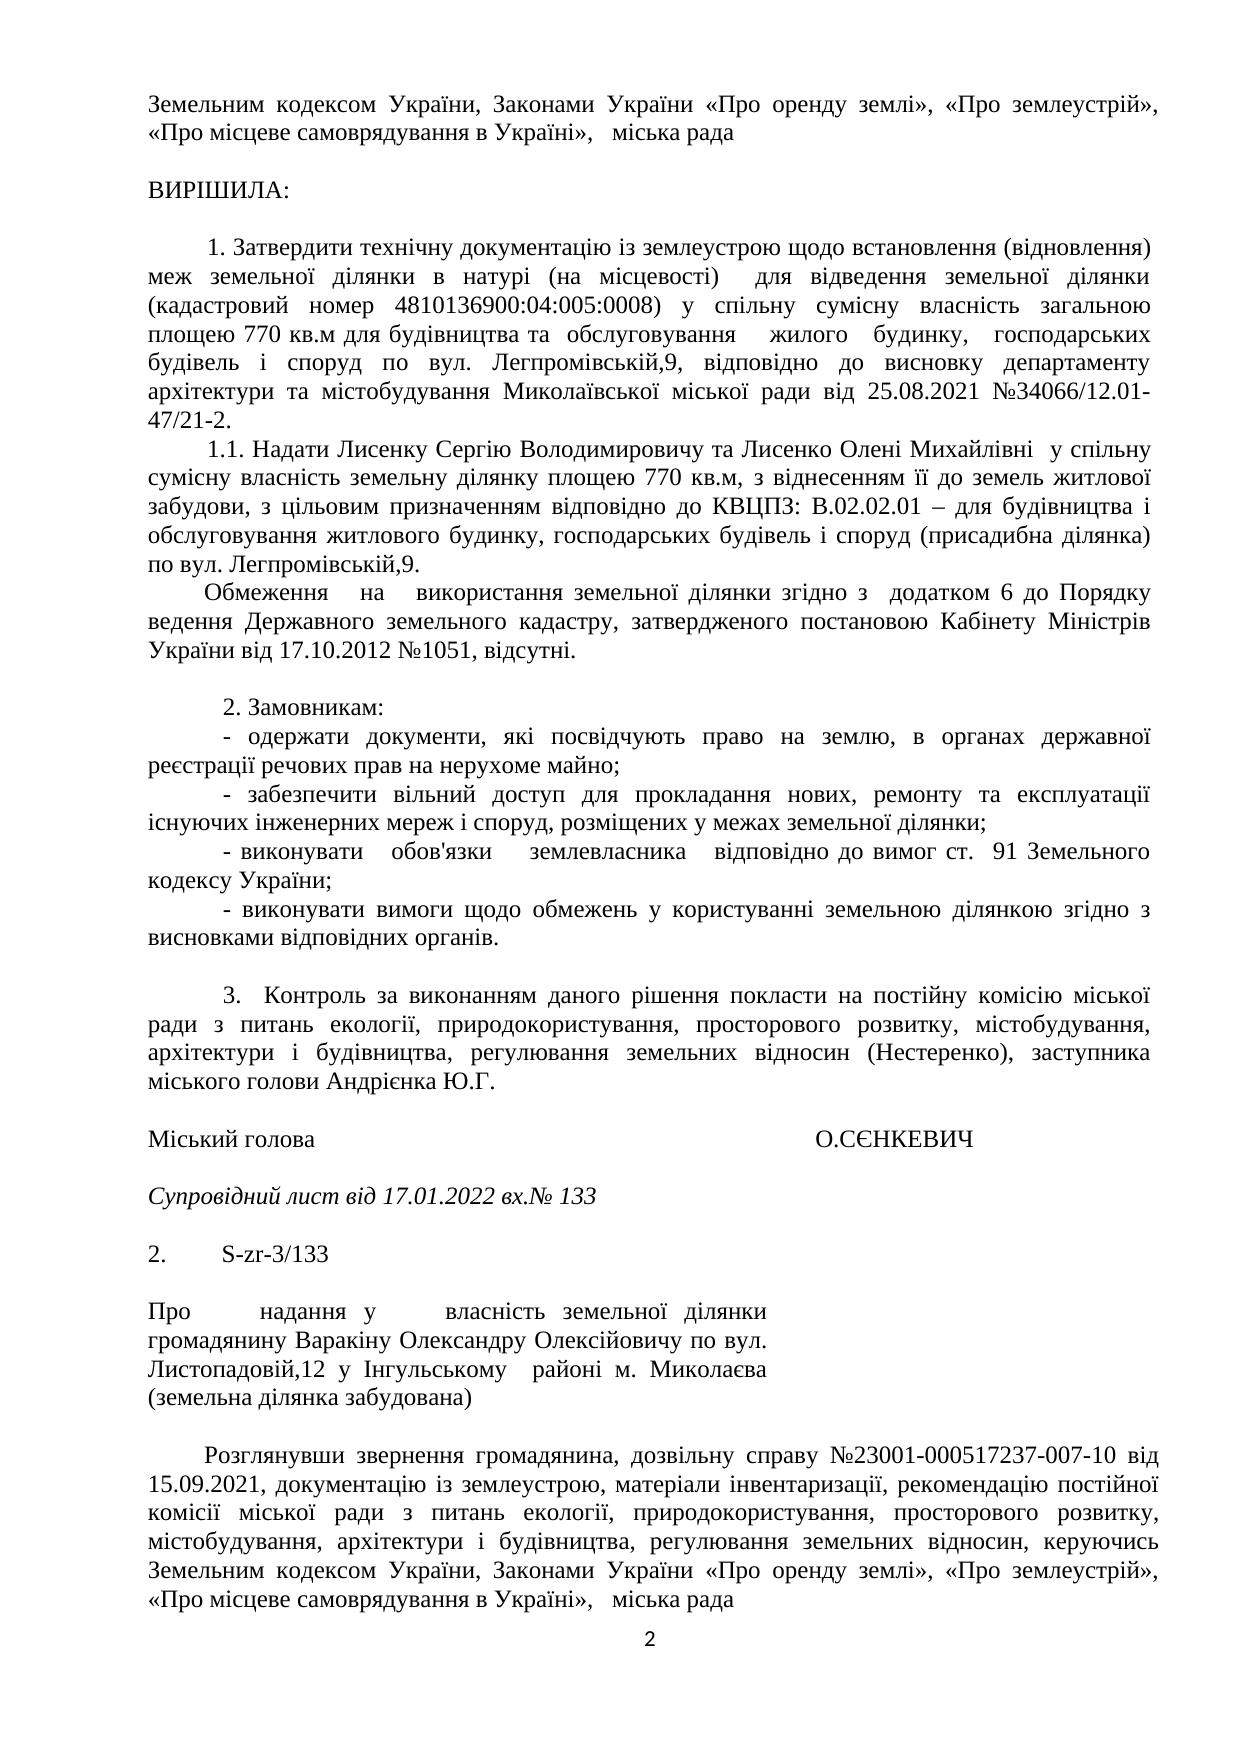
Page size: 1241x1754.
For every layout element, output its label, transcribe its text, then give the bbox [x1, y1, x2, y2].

text Міський голова О.СЄНКЕВИЧ [148, 1124, 1152, 1152]
text 2. Замовникам: [148, 692, 1152, 721]
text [148, 89, 1160, 146]
text 1. Затвердити технічну документацію із землеустрою щодо встановлення (відновлення) меж земельної ділянки в натурі (на місцевості) для відведення земельної ділянки (кадастровий номер 4810136900:04:005:0008) у спільну сумісну власність загальною площею 770 кв.м для будівництва та обслуговування жилого будинку, господарських будівель і споруд по вул. Легпромівській,9, відповідно до висновку департаменту архітектури та містобудування Миколаївської міської ради від 25.08.2021 №34066/12.01-47/21-2. [148, 232, 1152, 434]
text Про надання у власність земельної ділянки громадянину Варакіну Олександру Олексійовичу по вул. Листопадовій,12 у Інгульському районі м. Миколаєва (земельна ділянка забудована) [148, 1296, 768, 1411]
text 1.1. Надати Лисенку Сергію Володимировичу та Лисенко Олені Михайлівні у спільну сумісну власність земельну ділянку площею 770 кв.м, з віднесенням її до земель житлової забудови, з цільовим призначенням відповідно до КВЦПЗ: В.02.02.01 – для будівництва і обслуговування житлового будинку, господарських будівель і споруд (присадибна ділянка) по вул. Легпромівській,9. [148, 434, 1152, 577]
text - забезпечити вільний доступ для прокладання нових, ремонту та експлуатації існуючих інженерних мереж і споруд, розміщених у межах земельної ділянки; [148, 779, 1152, 836]
text 3. Контроль за виконанням даного рішення покласти на постійну комісію міської ради з питань екології, природокористування, просторового розвитку, містобудування, архітектури і будівництва, регулювання земельних відносин (Нестеренко), заступника міського голови Андрієнка Ю.Г. [148, 980, 1152, 1095]
text Розглянувши звернення громадянина, дозвільну справу №23001-000517237-007-10 від 15.09.2021, документацію із землеустрою, матеріали інвентаризації, рекомендацію постійної комісії міської ради з питань екології, природокористування, просторового розвитку, містобудування, архітектури і будівництва, регулювання земельних відносин, керуючись Земельним кодексом України, Законами України «Про оренду землі», «Про землеустрій», «Про місцеве самоврядування в Україні», міська рада [148, 1440, 1160, 1612]
text ВИРІШИЛА: [148, 175, 1160, 204]
text - виконувати обов'язки землевласника відповідно до вимог ст. 91 Земельного кодексу України; [148, 836, 1152, 894]
text Обмеження на використання земельної ділянки згідно з додатком 6 до Порядку ведення Державного земельного кадастру, затвердженого постановою Кабінету Міністрів України від 17.10.2012 №1051, відсутні. [148, 577, 1152, 664]
list S-zr-3/133 [148, 1239, 1152, 1267]
text - одержати документи, які посвідчують право на землю, в органах державної реєстрації речових прав на нерухоме майно; [148, 721, 1152, 779]
text Супровідний лист від 17.01.2022 вх.№ 133 [148, 1181, 1152, 1210]
text - виконувати вимоги щодо обмежень у користуванні земельною ділянкою згідно з висновками відповідних органів. [148, 894, 1152, 951]
